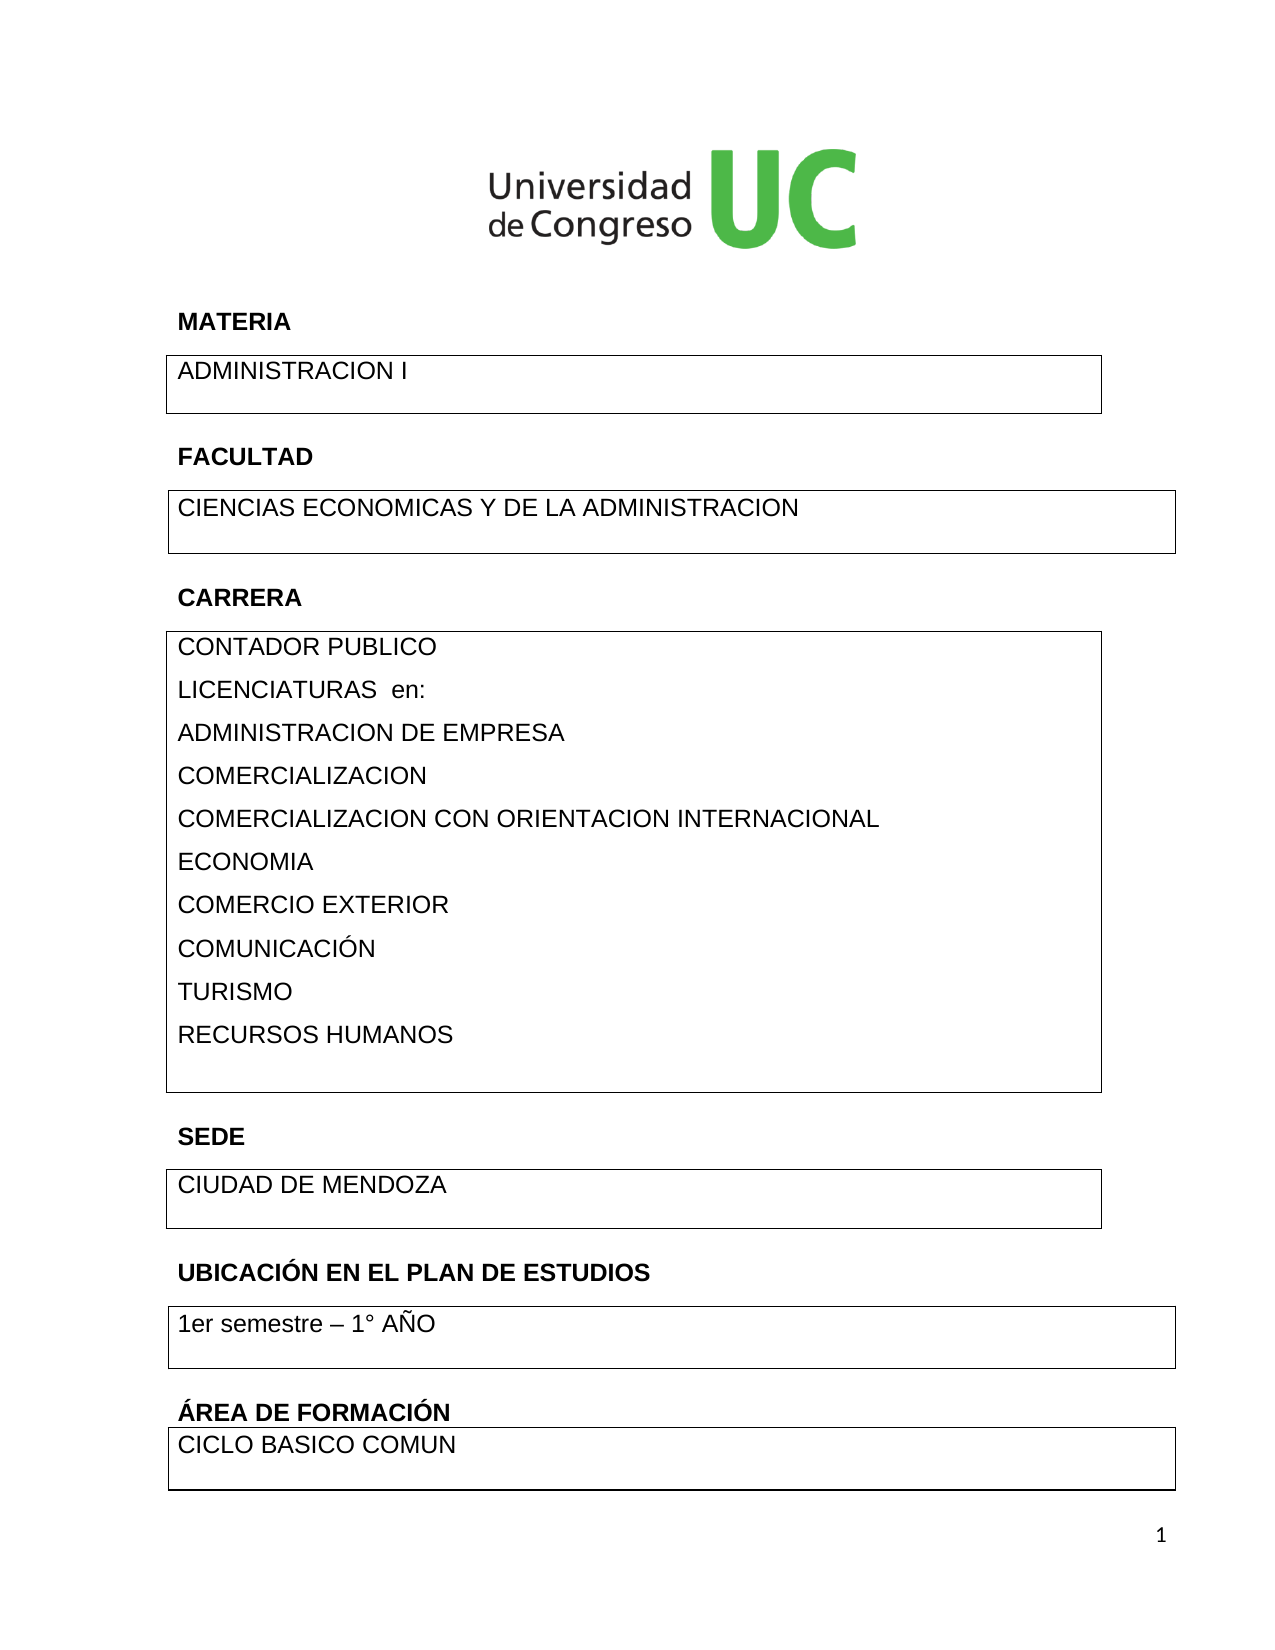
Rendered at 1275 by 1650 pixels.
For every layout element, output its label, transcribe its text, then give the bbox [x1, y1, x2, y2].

text ÁREA DE FORMACIÓN [177, 1398, 1167, 1427]
text CIENCIAS ECONOMICAS Y DE LA ADMINISTRACION [169, 491, 1175, 522]
picture [483, 147, 861, 250]
text MATERIA [177, 307, 1167, 336]
text 1er semestre – 1° AÑO [169, 1307, 1175, 1337]
table_header CIUDAD DE MENDOZA [167, 1170, 1101, 1228]
table_header ADMINISTRACION I [167, 356, 1101, 413]
text UBICACIÓN EN EL PLAN DE ESTUDIOS [177, 1258, 1167, 1286]
text CICLO BASICO COMUN [169, 1428, 1175, 1459]
text CARRERA [177, 583, 1167, 611]
table_header CONTADOR PUBLICO LICENCIATURAS en: ADMINISTRACION DE EMPRESA COMERCIALIZACION COMERCIALIZACION CON ORIENTACION INTERNACIONAL ECONOMIA COMERCIO EXTERIOR COMUNICACIÓN TURISMO RECURSOS HUMANOS [167, 632, 1101, 1092]
text SEDE [177, 1121, 1167, 1150]
text FACULTAD [177, 442, 1167, 471]
